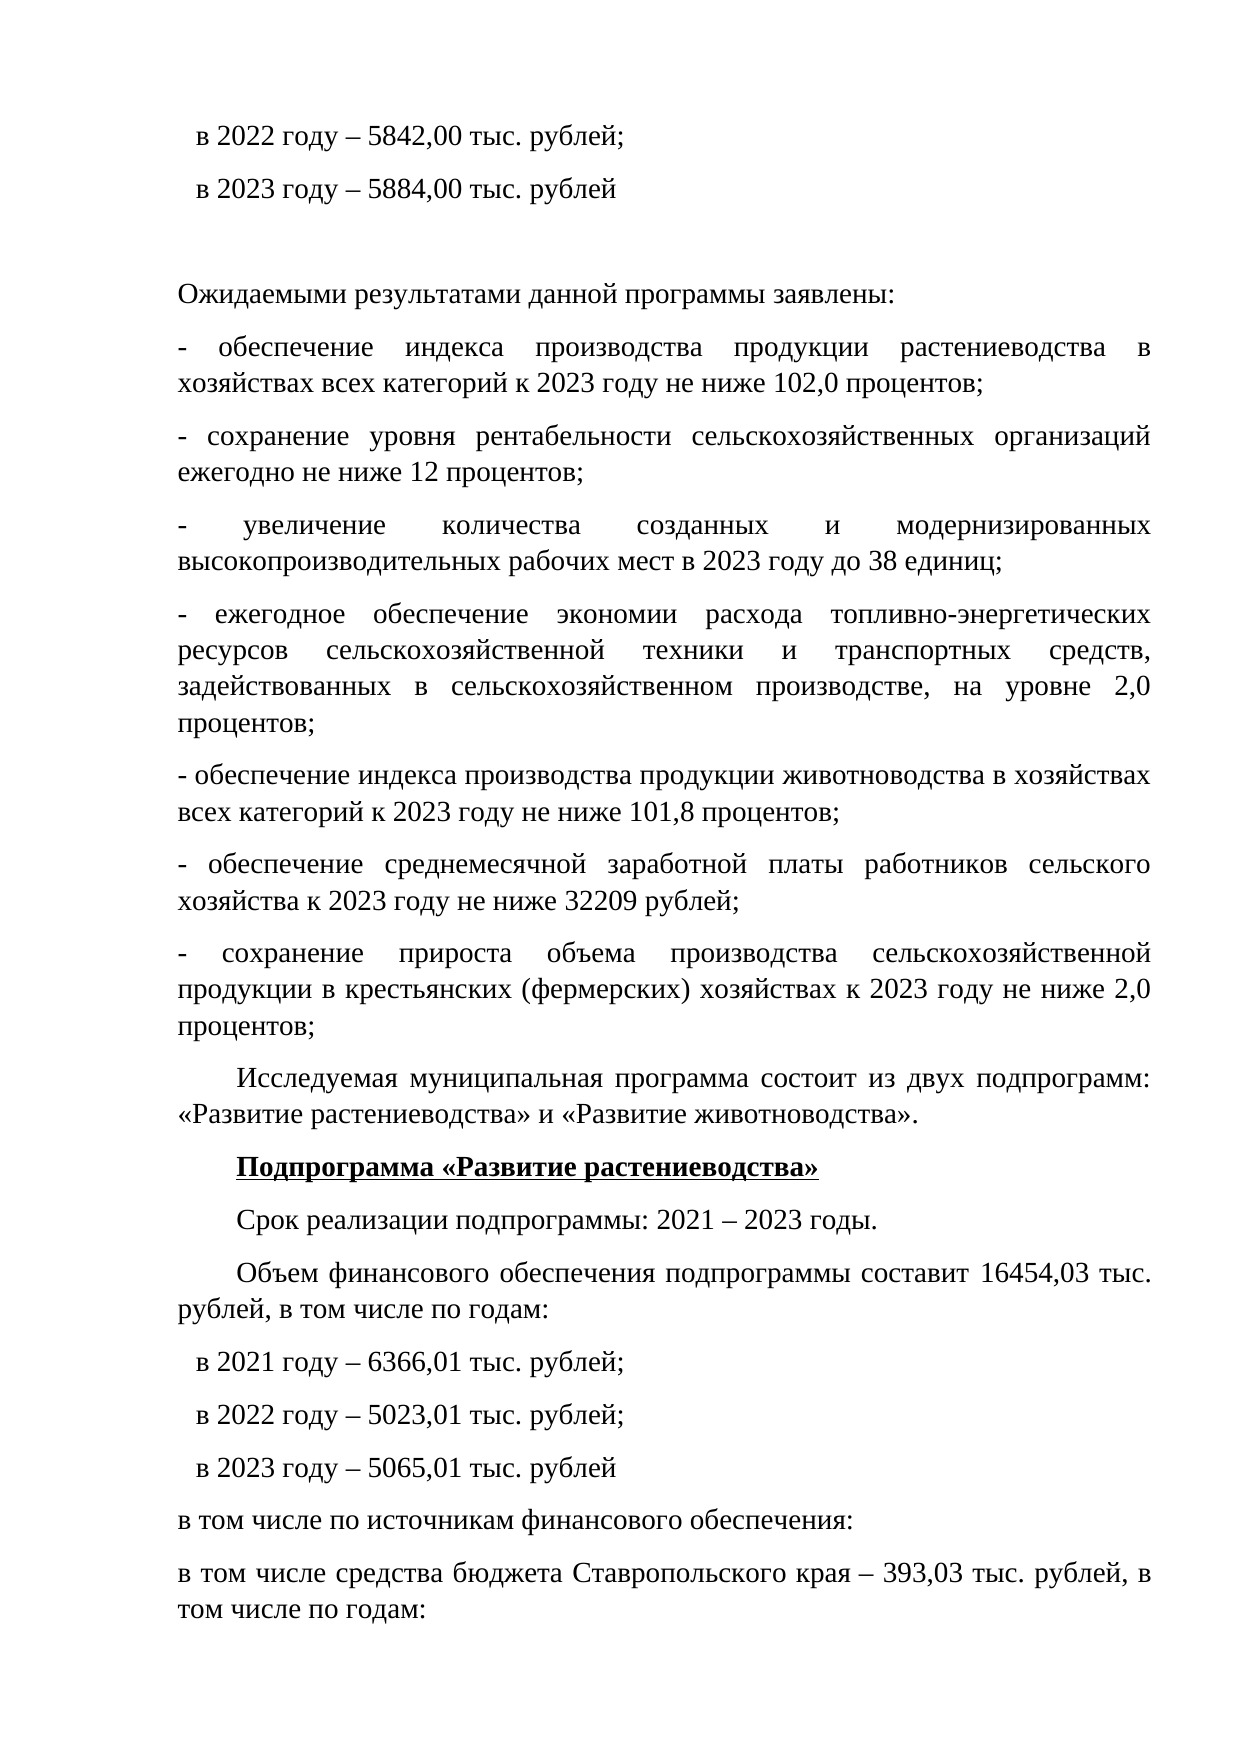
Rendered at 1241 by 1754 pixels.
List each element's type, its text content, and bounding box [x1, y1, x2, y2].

text Исследуемая муниципальная программа состоит из двух подпрограмм: «Развитие растениеводства» и «Развитие животноводства». [177, 1061, 1152, 1130]
text Подпрограмма «Развитие растениеводства» [177, 1149, 1152, 1183]
text в том числе по источникам финансового обеспечения: [177, 1502, 1152, 1536]
text в 2023 году – 5065,01 тыс. рублей [177, 1450, 1152, 1483]
text Срок реализации подпрограммы: 2021 – 2023 годы. [177, 1202, 1152, 1236]
text в 2022 году – 5023,01 тыс. рублей; [177, 1397, 1152, 1430]
text - увеличение количества созданных и модернизированных высокопроизводительных рабочих мест в 2023 году до 38 единиц; [177, 507, 1152, 577]
text - обеспечение индекса производства продукции растениеводства в хозяйствах всех категорий к 2023 году не ниже 102,0 процентов; [177, 329, 1152, 399]
text в 2021 году – 6366,01 тыс. рублей; [177, 1344, 1152, 1378]
text в том числе средства бюджета Ставропольского края – 393,03 тыс. рублей, в том числе по годам: [177, 1555, 1152, 1625]
text Объем финансового обеспечения подпрограммы составит 16454,03 тыс. рублей, в том числе по годам: [177, 1255, 1152, 1325]
text - сохранение прироста объема производства сельскохозяйственной продукции в крестьянских (фермерских) хозяйствах к 2023 году не ниже 2,0 процентов; [177, 935, 1152, 1041]
text - обеспечение индекса производства продукции животноводства в хозяйствах всех категорий к 2023 году не ниже 101,8 процентов; [177, 757, 1152, 827]
text Ожидаемыми результатами данной программы заявлены: [177, 277, 1152, 310]
text - обеспечение среднемесячной заработной платы работников сельского хозяйства к 2023 году не ниже 32209 рублей; [177, 846, 1152, 916]
text в 2023 году – 5884,00 тыс. рублей [177, 171, 1152, 204]
text - сохранение уровня рентабельности сельскохозяйственных организаций ежегодно не ниже 12 процентов; [177, 418, 1152, 488]
text - ежегодное обеспечение экономии расхода топливно-энергетических ресурсов сельскохозяйственной техники и транспортных средств, задействованных в сельскохозяйственном производстве, на уровне 2,0 процентов; [177, 596, 1152, 738]
text в 2022 году – 5842,00 тыс. рублей; [177, 118, 1152, 152]
